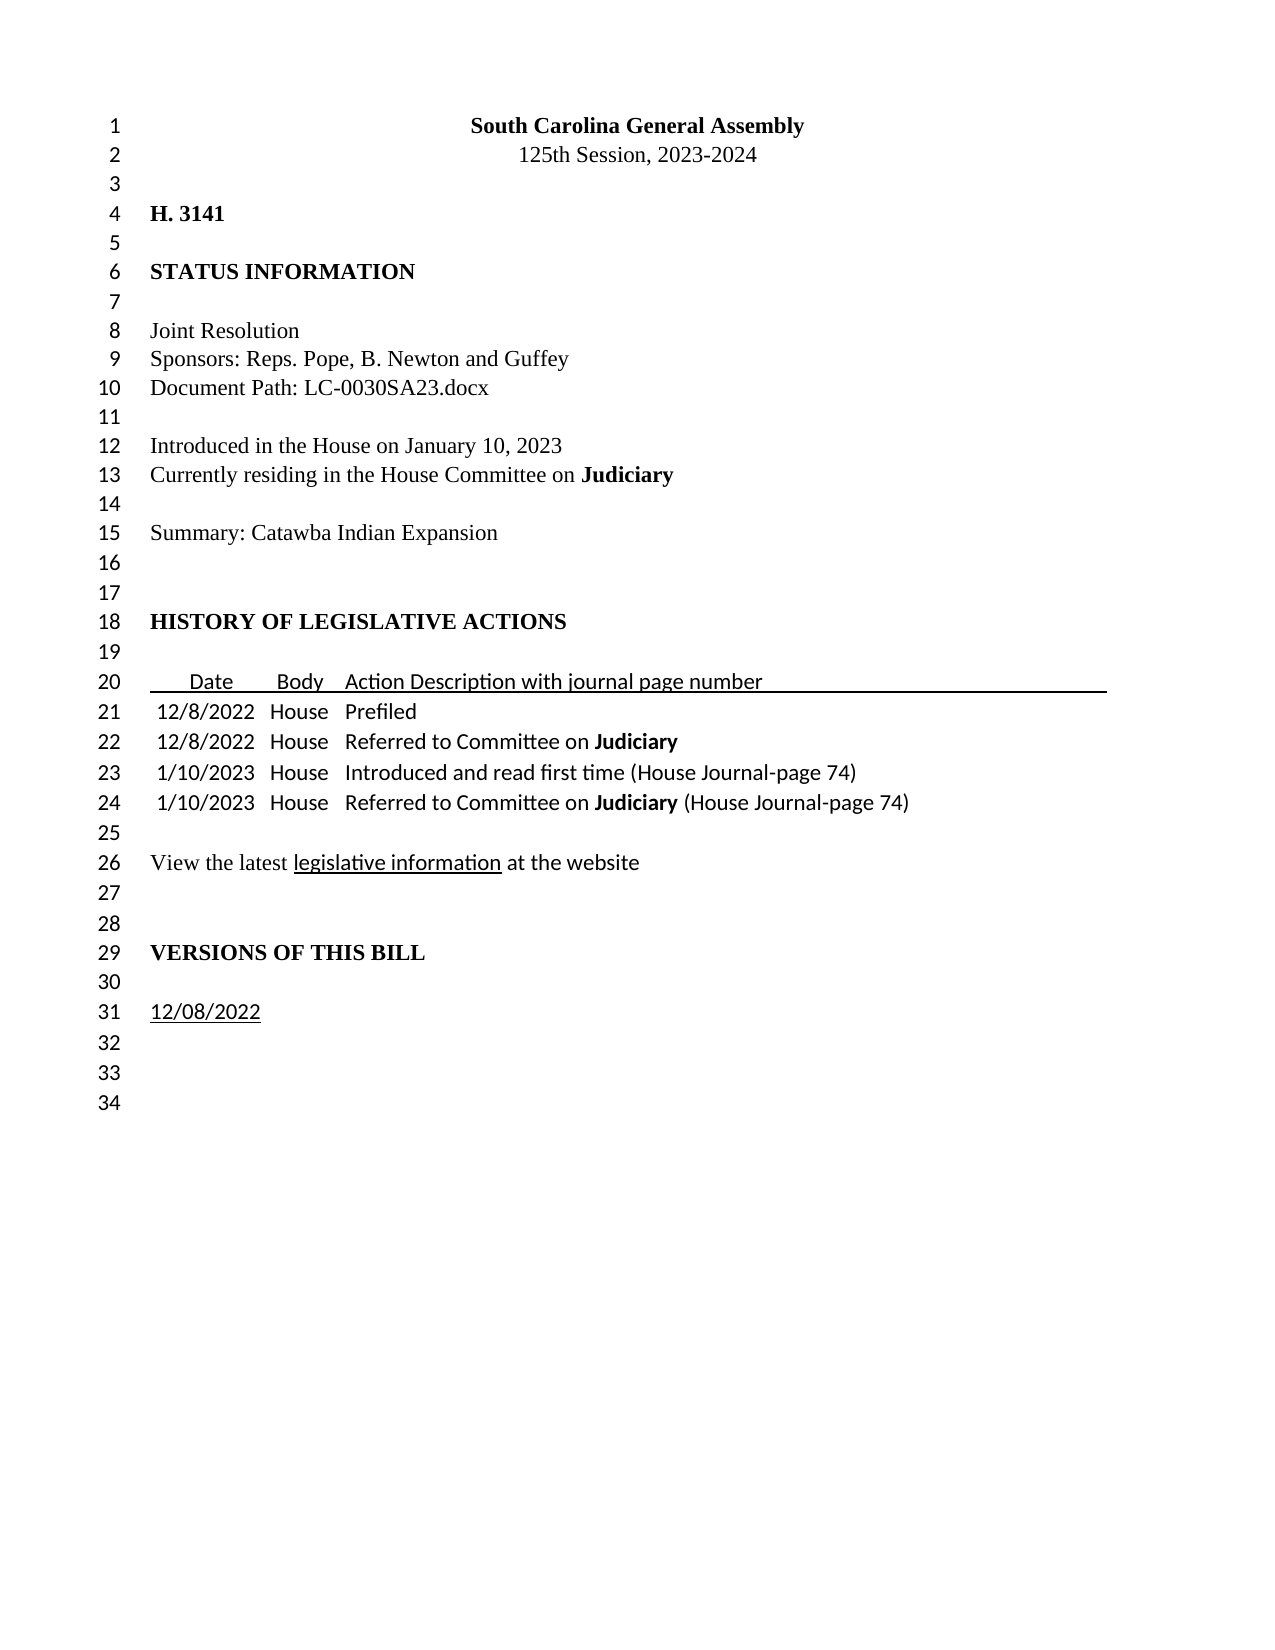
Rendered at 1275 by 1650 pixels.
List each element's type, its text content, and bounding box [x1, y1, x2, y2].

text Currently residing in the House Committee on Judiciary [150, 461, 1125, 487]
text 12/8/2022 House Prefiled [150, 697, 1125, 725]
text Joint Resolution [150, 317, 1125, 343]
text 1/10/2023 House Referred to Committee on Judiciary (House Journal-page 74) [150, 788, 1125, 816]
text 1/10/2023 House Introduced and read first time (House Journal-page 74) [150, 758, 1125, 786]
text View the latest legislative information at the website [150, 848, 1125, 876]
text Summary: Catawba Indian Expansion [150, 519, 1125, 546]
text Introduced in the House on January 10, 2023 [150, 432, 1125, 459]
text Date Body Action Description with journal page number [150, 667, 1125, 695]
text VERSIONS OF THIS BILL [150, 939, 1125, 965]
text South Carolina General Assembly [150, 112, 1125, 139]
text 12/8/2022 House Referred to Committee on Judiciary [150, 727, 1125, 755]
text Sponsors: Reps. Pope, B. Newton and Guffey [150, 345, 1125, 372]
text HISTORY OF LEGISLATIVE ACTIONS [150, 608, 1125, 635]
text Document Path: LC-0030SA23.docx [150, 374, 1125, 400]
text 125th Session, 2023-2024 [150, 141, 1125, 167]
text 12/08/2022 [150, 997, 1125, 1026]
text H. 3141 [150, 199, 1125, 226]
text STATUS INFORMATION [150, 258, 1125, 284]
